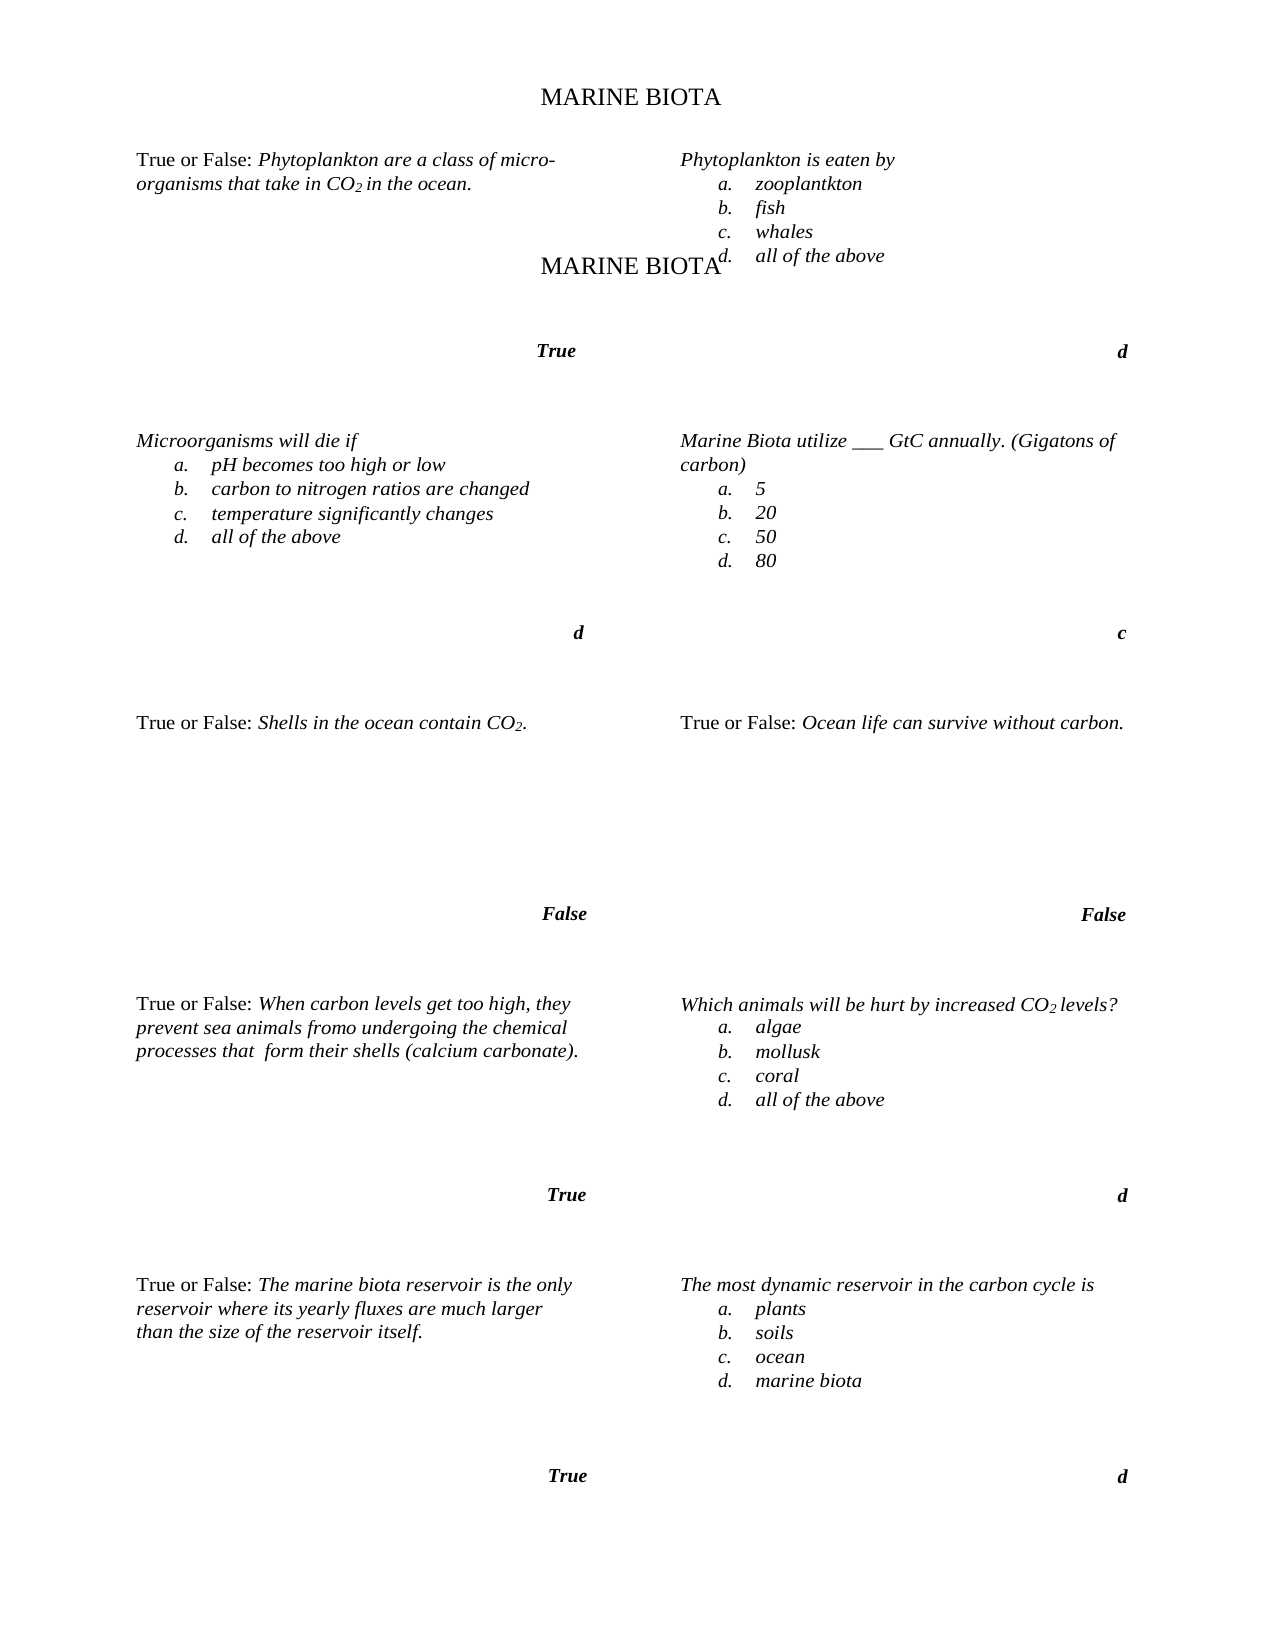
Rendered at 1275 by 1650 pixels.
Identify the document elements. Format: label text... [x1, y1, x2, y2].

text MARINE BIOTA [519, 82, 742, 111]
text MARINE BIOTA [519, 251, 742, 280]
